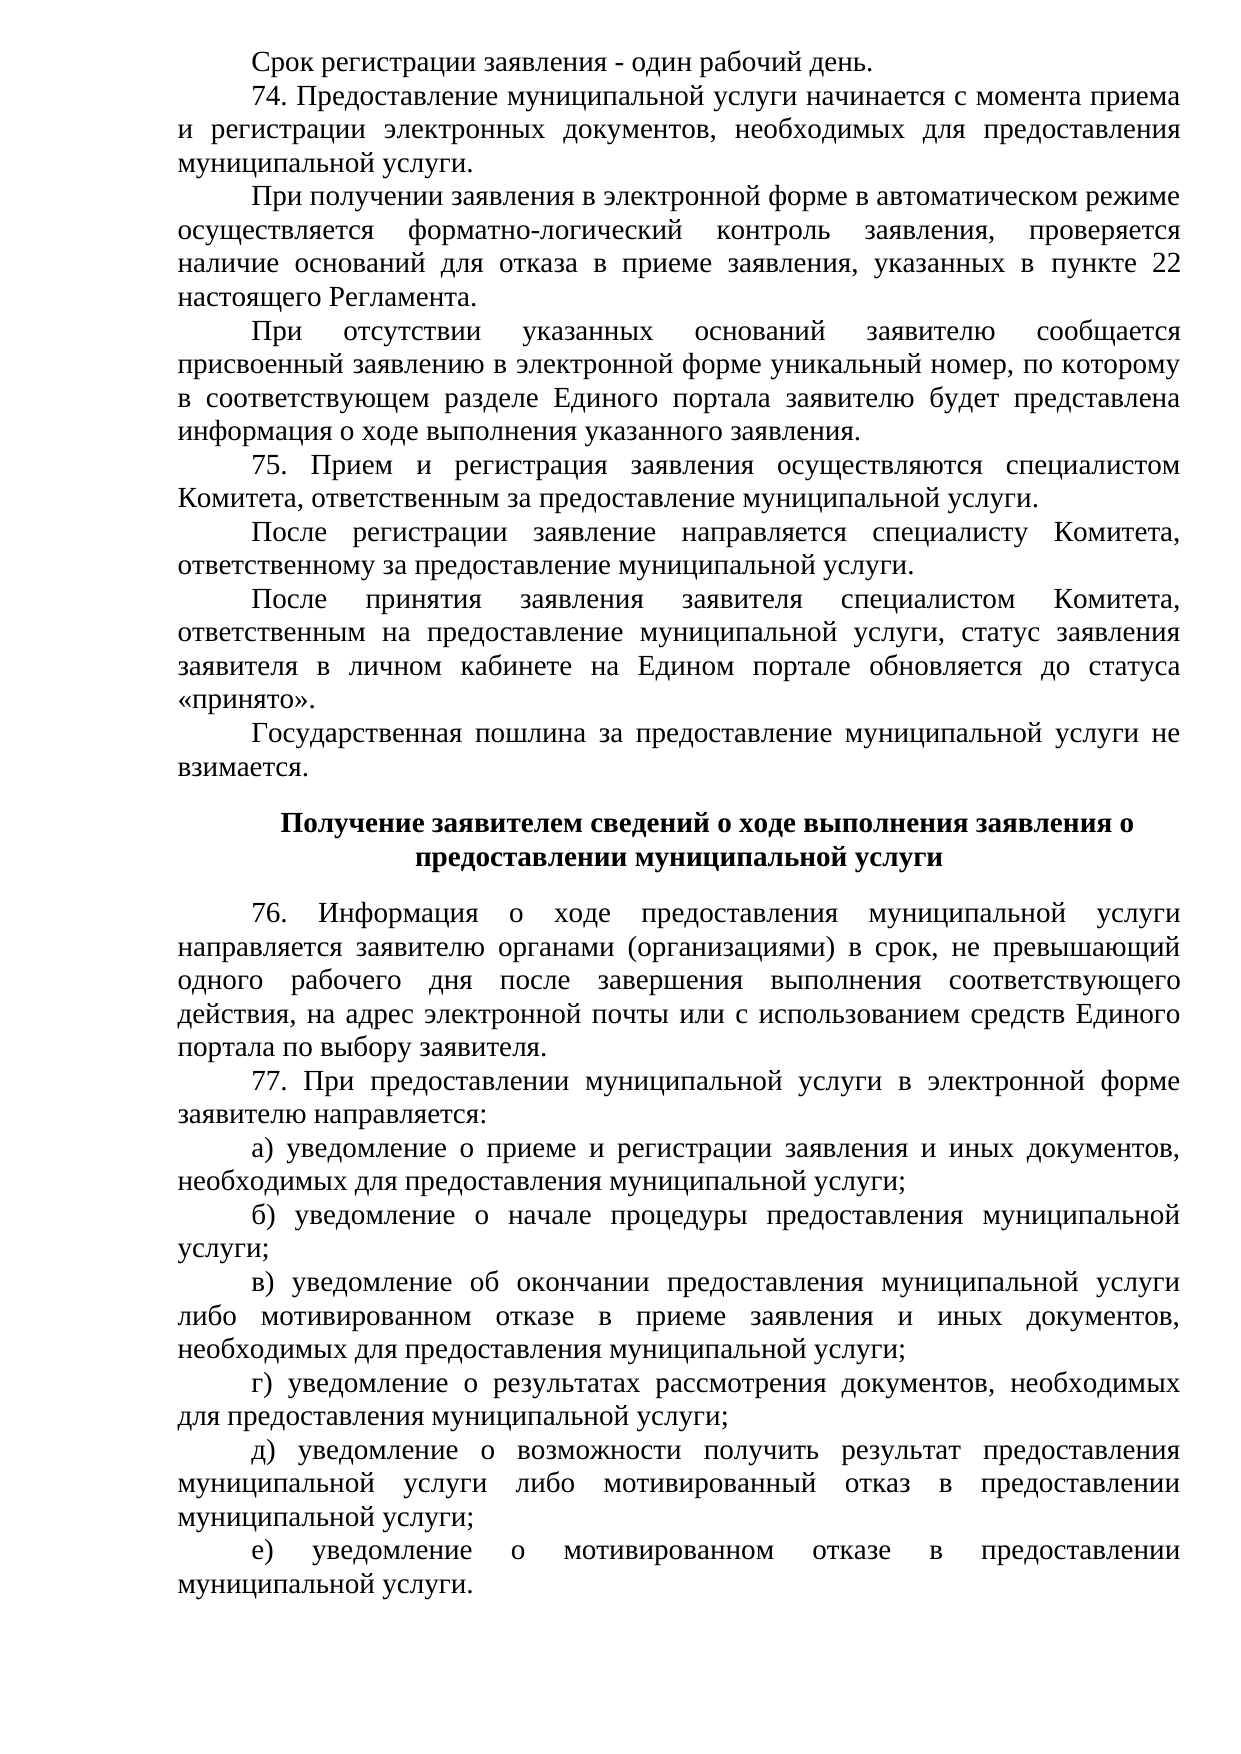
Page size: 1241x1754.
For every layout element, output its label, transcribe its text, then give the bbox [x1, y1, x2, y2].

text Государственная пошлина за предоставление муниципальной услуги не взимается. [177, 715, 1181, 782]
text 76. Информация о ходе предоставления муниципальной услуги направляется заявителю органами (организациями) в срок, не превышающий одного рабочего дня после завершения выполнения соответствующего действия, на адрес электронной почты или с использованием средств Единого портала по выбору заявителя. [177, 895, 1181, 1063]
text Срок регистрации заявления - один рабочий день. [177, 44, 1181, 78]
text д) уведомление о возможности получить результат предоставления муниципальной услуги либо мотивированный отказ в предоставлении муниципальной услуги; [177, 1432, 1181, 1532]
text После принятия заявления заявителя специалистом Комитета, ответственным на предоставление муниципальной услуги, статус заявления заявителя в личном кабинете на Едином портале обновляется до статуса «принято». [177, 581, 1181, 715]
text 74. Предоставление муниципальной услуги начинается с момента приема и регистрации электронных документов, необходимых для предоставления муниципальной услуги. [177, 78, 1181, 178]
text Получение заявителем сведений о ходе выполнения заявления о предоставлении муниципальной услуги [177, 805, 1181, 872]
text 75. Прием и регистрация заявления осуществляются специалистом Комитета, ответственным за предоставление муниципальной услуги. [177, 447, 1181, 514]
text При получении заявления в электронной форме в автоматическом режиме осуществляется форматно-логический контроль заявления, проверяется наличие оснований для отказа в приеме заявления, указанных в пункте 22 настоящего Регламента. [177, 178, 1181, 313]
text г) уведомление о результатах рассмотрения документов, необходимых для предоставления муниципальной услуги; [177, 1365, 1181, 1432]
text При отсутствии указанных оснований заявителю сообщается присвоенный заявлению в электронной форме уникальный номер, по которому в соответствующем разделе Единого портала заявителю будет представлена информация о ходе выполнения указанного заявления. [177, 313, 1181, 447]
text 77. При предоставлении муниципальной услуги в электронной форме заявителю направляется: [177, 1063, 1181, 1130]
text е) уведомление о мотивированном отказе в предоставлении муниципальной услуги. [177, 1532, 1181, 1599]
text После регистрации заявление направляется специалисту Комитета, ответственному за предоставление муниципальной услуги. [177, 514, 1181, 581]
text а) уведомление о приеме и регистрации заявления и иных документов, необходимых для предоставления муниципальной услуги; [177, 1130, 1181, 1197]
text в) уведомление об окончании предоставления муниципальной услуги либо мотивированном отказе в приеме заявления и иных документов, необходимых для предоставления муниципальной услуги; [177, 1264, 1181, 1365]
text б) уведомление о начале процедуры предоставления муниципальной услуги; [177, 1197, 1181, 1264]
